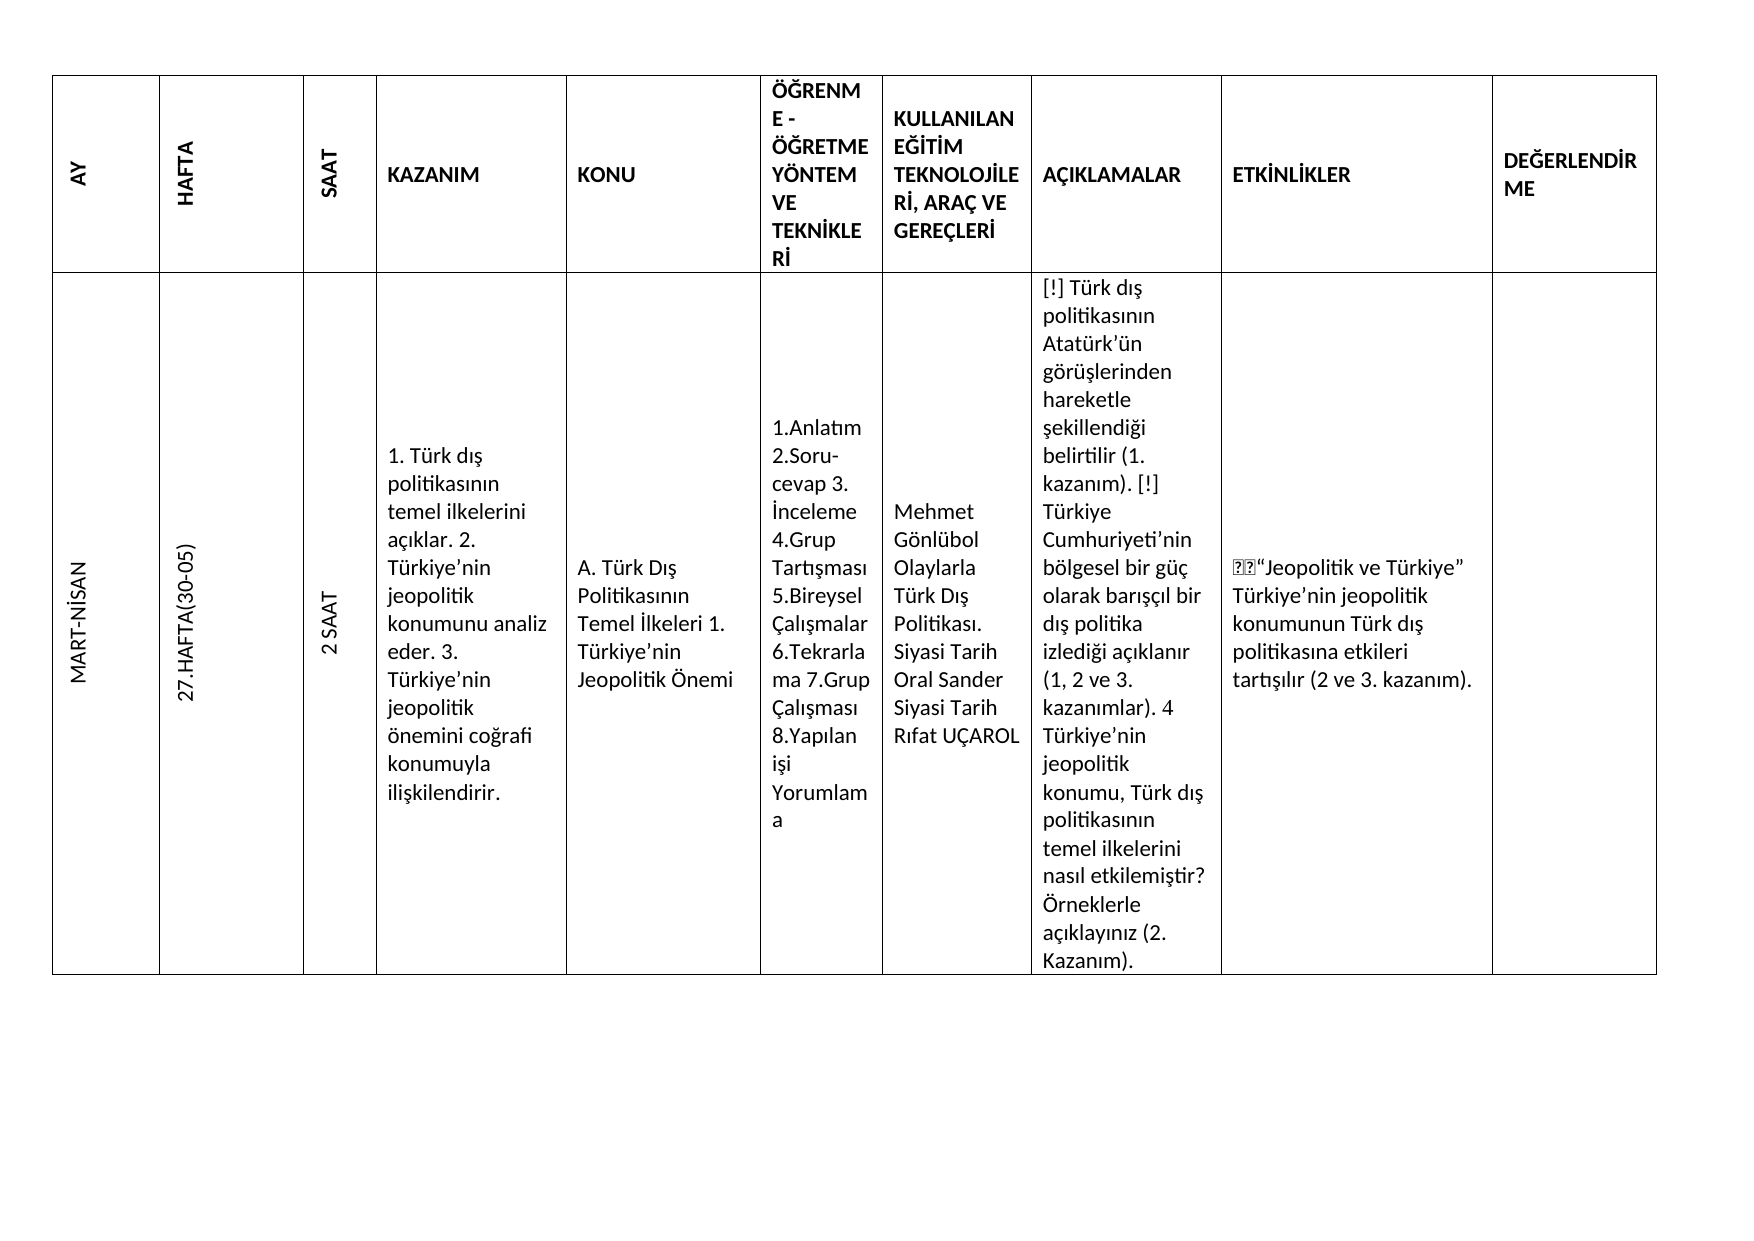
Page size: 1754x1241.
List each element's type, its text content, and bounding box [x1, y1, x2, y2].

table_header DEĞERLENDİRME [1493, 76, 1656, 272]
table_header AY [53, 76, 159, 272]
table_cell A. Türk Dış Politikasının Temel İlkeleri 1. Türkiye’nin Jeopolitik Önemi [567, 273, 760, 974]
table_header KONU [567, 76, 760, 272]
table_header HAFTA [160, 76, 303, 272]
table_header ETKİNLİKLER [1222, 76, 1492, 272]
table_header AÇIKLAMALAR [1032, 76, 1221, 272]
table_cell 2 SAAT [304, 273, 376, 974]
table_header SAAT [304, 76, 376, 272]
table_cell 1. Türk dış politikasının temel ilkelerini açıklar. 2. Türkiye’nin jeopolitik konumunu analiz eder. 3. Türkiye’nin jeopolitik önemini coğrafi konumuyla ilişkilendirir. [377, 273, 566, 974]
table_cell 27.HAFTA(30-05) [160, 273, 303, 974]
table_header KAZANIM [377, 76, 566, 272]
table_header ÖĞRENME - ÖĞRETME YÖNTEM VE TEKNİKLERİ [761, 76, 882, 272]
table_cell [1493, 273, 1656, 974]
table_header KULLANILAN EĞİTİM TEKNOLOJİLERİ, ARAÇ VE GEREÇLERİ [883, 76, 1031, 272]
table_cell [!] Türk dış politikasının Atatürk’ün görüşlerinden hareketle şekillendiği belirtilir (1. kazanım). [!] Türkiye Cumhuriyeti’nin bölgesel bir güç olarak barışçıl bir dış politika izlediği açıklanır (1, 2 ve 3. kazanımlar).  Türkiye’nin jeopolitik konumu, Türk dış politikasının temel ilkelerini nasıl etkilemiştir? Örneklerle açıklayınız (2. Kazanım). [1032, 273, 1221, 974]
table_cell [883, 273, 1031, 974]
table_cell MART-NİSAN [53, 273, 159, 974]
table_cell 􀁶“Jeopolitik ve Türkiye” Türkiye’nin jeopolitik konumunun Türk dış politikasına etkileri tartışılır (2 ve 3. kazanım). [1222, 273, 1492, 974]
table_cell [761, 273, 882, 974]
